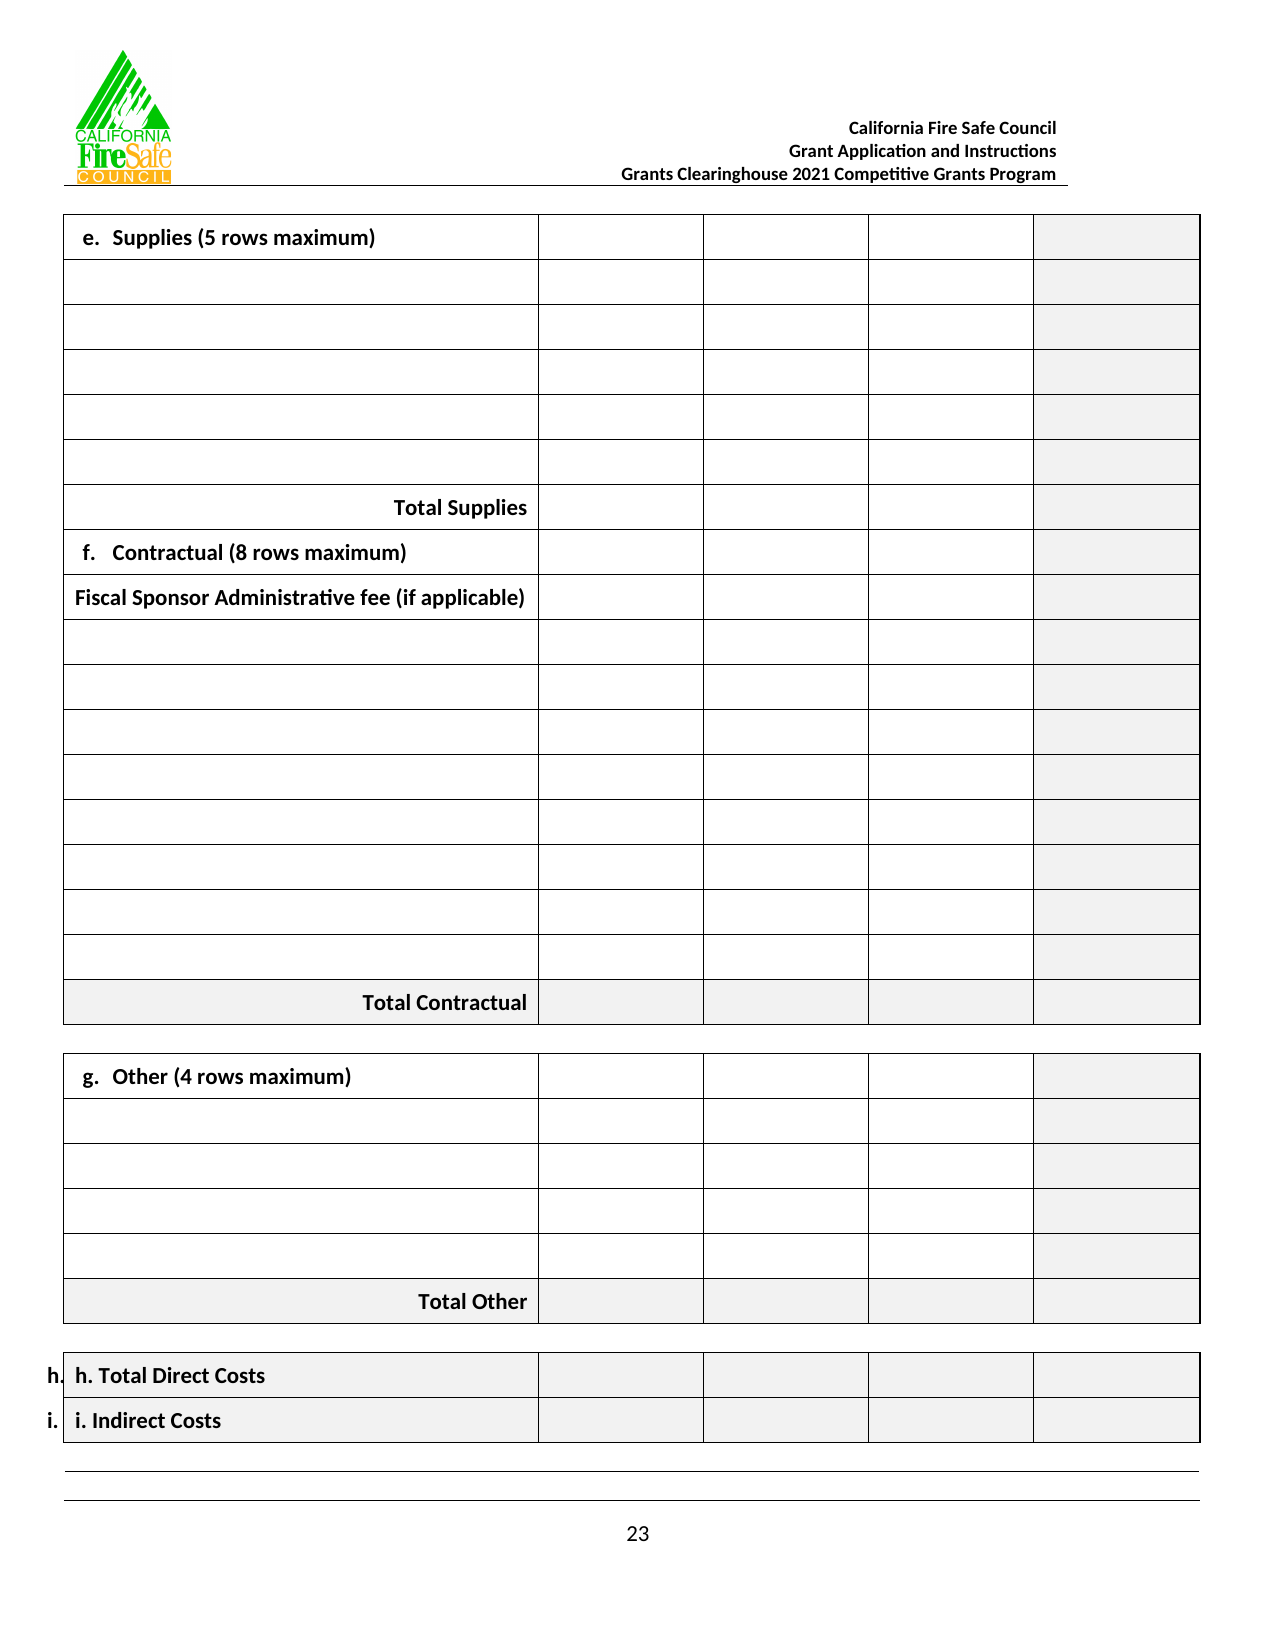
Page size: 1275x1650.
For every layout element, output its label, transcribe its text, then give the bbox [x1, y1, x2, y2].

table_cell [704, 1144, 868, 1188]
table_cell [869, 980, 1033, 1024]
table_cell [1034, 1144, 1199, 1188]
table_cell [64, 1144, 538, 1188]
table_cell [539, 755, 703, 799]
table_cell [538, 1443, 703, 1471]
table_cell [704, 800, 868, 844]
table_cell [704, 1279, 868, 1323]
table_cell [1034, 665, 1199, 709]
table_cell [704, 1234, 868, 1278]
table_cell [869, 755, 1033, 799]
table_cell [869, 1099, 1033, 1143]
table_cell [64, 620, 538, 664]
table_cell [869, 1144, 1033, 1188]
table_cell [64, 1025, 538, 1053]
table_cell [539, 845, 703, 889]
table_cell [704, 665, 868, 709]
table_cell [64, 800, 538, 844]
table_cell [1034, 440, 1199, 484]
table_cell [64, 710, 538, 754]
table_cell [1034, 755, 1199, 799]
table_cell [539, 305, 703, 349]
table_cell [539, 1353, 703, 1397]
table_cell h. Total Direct Costs [64, 1353, 538, 1397]
table_cell Total Contractual [64, 980, 538, 1024]
table_cell [64, 395, 538, 439]
table_cell [64, 260, 538, 304]
table_cell [64, 1189, 538, 1233]
table_cell [869, 1353, 1033, 1397]
table_cell [539, 1398, 703, 1442]
table_cell [868, 1025, 1033, 1053]
table_cell [64, 305, 538, 349]
table_cell [704, 395, 868, 439]
table_cell [1034, 1234, 1199, 1278]
table_cell [538, 1472, 703, 1500]
table_cell Other (4 rows maximum) [64, 1054, 538, 1098]
table_cell [868, 1324, 1033, 1352]
table_cell [1034, 575, 1199, 619]
table_cell [869, 710, 1033, 754]
table_cell [868, 1472, 1033, 1500]
table_cell [539, 800, 703, 844]
table_cell [1034, 1398, 1199, 1442]
table_cell i. Indirect Costs [64, 1398, 538, 1442]
table_cell [704, 1189, 868, 1233]
table_cell [703, 1324, 868, 1352]
table_cell [704, 530, 868, 574]
table_cell [869, 260, 1033, 304]
table_cell [869, 575, 1033, 619]
table_cell [539, 395, 703, 439]
table_cell [539, 1099, 703, 1143]
table_cell [704, 215, 868, 259]
table_cell [704, 305, 868, 349]
table_cell [704, 845, 868, 889]
table_cell [1034, 530, 1199, 574]
table_cell [869, 845, 1033, 889]
table_cell [64, 1472, 538, 1500]
table_cell [869, 1054, 1033, 1098]
table_cell [704, 620, 868, 664]
table_cell [869, 665, 1033, 709]
table_cell [1033, 1324, 1200, 1352]
table_cell [1033, 1025, 1200, 1053]
table_cell [64, 1324, 538, 1352]
table_cell [704, 935, 868, 979]
table_cell [1034, 215, 1199, 259]
table_cell [1034, 350, 1199, 394]
table_cell [704, 1054, 868, 1098]
table_cell [1034, 710, 1199, 754]
table_cell [539, 260, 703, 304]
table_cell [64, 1443, 538, 1471]
table_cell Total Other [64, 1279, 538, 1323]
table_cell [64, 1099, 538, 1143]
table_cell [539, 890, 703, 934]
table_cell [64, 845, 538, 889]
table_cell [869, 1234, 1033, 1278]
table_cell [64, 755, 538, 799]
table_cell [539, 1279, 703, 1323]
table_cell [1034, 1353, 1199, 1397]
table_cell [539, 980, 703, 1024]
table_cell [539, 665, 703, 709]
table_cell [1034, 800, 1199, 844]
table_cell [539, 1234, 703, 1278]
table_cell Contractual (8 rows maximum) [64, 530, 538, 574]
table_cell [538, 1025, 703, 1053]
table_cell [1034, 1054, 1199, 1098]
table_cell [869, 890, 1033, 934]
table_cell [64, 1234, 538, 1278]
table_cell [1034, 890, 1199, 934]
table_cell [704, 890, 868, 934]
table_cell [1034, 935, 1199, 979]
table_cell [539, 215, 703, 259]
table_cell [539, 1144, 703, 1188]
table_cell [704, 485, 868, 529]
table_cell [704, 710, 868, 754]
table_cell [539, 1054, 703, 1098]
table_cell [869, 1279, 1033, 1323]
table_cell [1034, 1099, 1199, 1143]
table_cell [1034, 305, 1199, 349]
table_cell [539, 350, 703, 394]
table_cell [539, 1189, 703, 1233]
picture [75, 50, 173, 185]
table_cell [704, 260, 868, 304]
table_cell [869, 935, 1033, 979]
table_cell [1034, 485, 1199, 529]
table_cell [869, 440, 1033, 484]
table_cell [704, 575, 868, 619]
table_cell [869, 305, 1033, 349]
table_cell Supplies (5 rows maximum) [64, 215, 538, 259]
table_cell [703, 1443, 868, 1471]
table_cell [704, 440, 868, 484]
table_cell [64, 440, 538, 484]
table_cell [539, 530, 703, 574]
table_cell [1034, 620, 1199, 664]
table_cell [538, 1324, 703, 1352]
table_cell [1034, 1189, 1199, 1233]
table_cell [539, 575, 703, 619]
table_cell [703, 1472, 868, 1500]
table_cell Fiscal Sponsor Administrative fee (if applicable) [64, 575, 538, 619]
table_cell [1034, 980, 1199, 1024]
table_cell [1033, 1471, 1200, 1500]
table_cell [64, 890, 538, 934]
table_cell [539, 485, 703, 529]
table_cell [703, 1025, 868, 1053]
table_cell [64, 935, 538, 979]
table_cell [704, 1398, 868, 1442]
table_cell [869, 800, 1033, 844]
table_cell [539, 620, 703, 664]
table_cell [539, 935, 703, 979]
table_cell [64, 350, 538, 394]
table_cell [869, 620, 1033, 664]
table_cell [869, 395, 1033, 439]
table_cell [869, 215, 1033, 259]
table_cell [869, 530, 1033, 574]
table_cell [869, 485, 1033, 529]
table_cell [539, 440, 703, 484]
table_cell [704, 980, 868, 1024]
table_cell [64, 665, 538, 709]
table_cell [869, 1189, 1033, 1233]
table_cell [539, 710, 703, 754]
table_cell [704, 755, 868, 799]
table_cell [704, 350, 868, 394]
table_cell [868, 1443, 1033, 1471]
table_cell [869, 1398, 1033, 1442]
table_cell [1034, 845, 1199, 889]
table_cell Total Supplies [64, 485, 538, 529]
table_cell [1034, 395, 1199, 439]
table_cell [1034, 1279, 1199, 1323]
table_cell [1033, 1443, 1200, 1471]
table_cell [704, 1099, 868, 1143]
table_cell [704, 1353, 868, 1397]
table_cell [1034, 260, 1199, 304]
table_cell [869, 350, 1033, 394]
